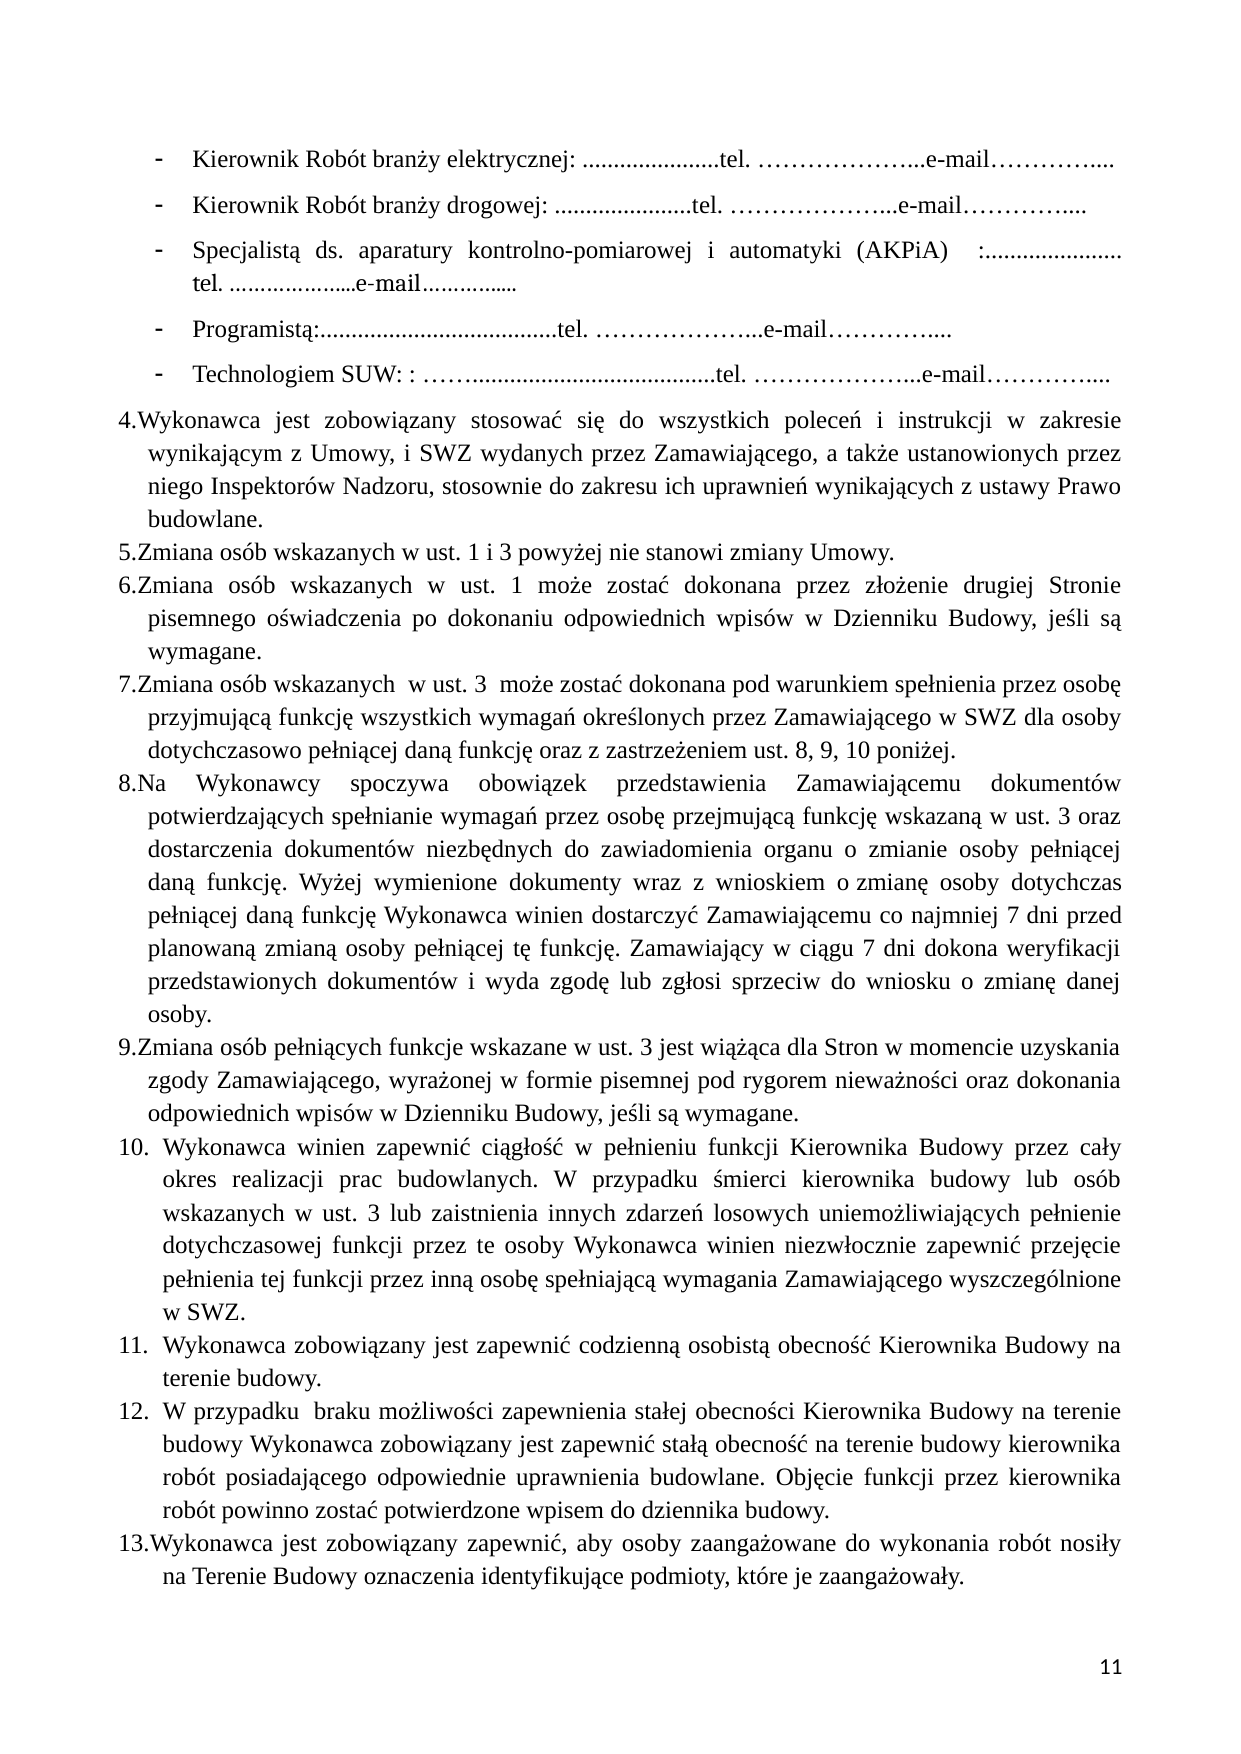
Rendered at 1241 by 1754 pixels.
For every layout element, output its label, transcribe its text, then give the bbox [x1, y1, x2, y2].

list Zmiana osób wskazanych w ust. 3 może zostać dokonana pod warunkiem spełnienia przez osobę przyjmującą funkcję wszystkich wymagań określonych przez Zamawiającego w SWZ dla osoby dotychczasowo pełniącej daną funkcję oraz z zastrzeżeniem ust. 8, 9, 10 poniżej. [118, 669, 1122, 764]
list Technologiem SUW: : …….......................................tel. ………………...e-mail………….... [154, 359, 1122, 388]
list W przypadku braku możliwości zapewnienia stałej obecności Kierownika Budowy na terenie budowy Wykonawca zobowiązany jest zapewnić stałą obecność na terenie budowy kierownika robót posiadającego odpowiednie uprawnienia budowlane. Objęcie funkcji przez kierownika robót powinno zostać potwierdzone wpisem do dziennika budowy. [118, 1396, 1122, 1523]
list Programistą:......................................tel. ………………...e-mail………….... [154, 314, 1122, 343]
list Kierownik Robót branży drogowej: ......................tel. ………………...e-mail………….... [154, 190, 1122, 219]
list Specjalistą ds. aparatury kontrolno-pomiarowej i automatyki (AKPiA) :...................... tel. ………………...e-mail………….... [154, 236, 1122, 297]
list Kierownik Robót branży elektrycznej: ......................tel. ………………...e-mail………….... [154, 144, 1122, 173]
list Zmiana osób wskazanych w ust. 1 i 3 powyżej nie stanowi zmiany Umowy. [118, 537, 1122, 566]
list Na Wykonawcy spoczywa obowiązek przedstawienia Zamawiającemu dokumentów potwierdzających spełnianie wymagań przez osobę przejmującą funkcję wskazaną w ust. 3 oraz dostarczenia dokumentów niezbędnych do zawiadomienia organu o zmianie osoby pełniącej daną funkcję. Wyżej wymienione dokumenty wraz z wnioskiem o zmianę osoby dotychczas pełniącej daną funkcję Wykonawca winien dostarczyć Zamawiającemu co najmniej 7 dni przed planowaną zmianą osoby pełniącej tę funkcję. Zamawiający w ciągu 7 dni dokona weryfikacji przedstawionych dokumentów i wyda zgodę lub zgłosi sprzeciw do wniosku o zmianę danej osoby. [118, 768, 1122, 1028]
list Zmiana osób pełniących funkcje wskazane w ust. 3 jest wiążąca dla Stron w momencie uzyskania zgody Zamawiającego, wyrażonej w formie pisemnej pod rygorem nieważności oraz dokonania odpowiednich wpisów w Dzienniku Budowy, jeśli są wymagane. [118, 1032, 1122, 1127]
list Wykonawca jest zobowiązany zapewnić, aby osoby zaangażowane do wykonania robót nosiły na Terenie Budowy oznaczenia identyfikujące podmioty, które je zaangażowały. [118, 1528, 1122, 1589]
list Zmiana osób wskazanych w ust. 1 może zostać dokonana przez złożenie drugiej Stronie pisemnego oświadczenia po dokonaniu odpowiednich wpisów w Dzienniku Budowy, jeśli są wymagane. [118, 570, 1122, 665]
list Wykonawca winien zapewnić ciągłość w pełnieniu funkcji Kierownika Budowy przez cały okres realizacji prac budowlanych. W przypadku śmierci kierownika budowy lub osób wskazanych w ust. 3 lub zaistnienia innych zdarzeń losowych uniemożliwiających pełnienie dotychczasowej funkcji przez te osoby Wykonawca winien niezwłocznie zapewnić przejęcie pełnienia tej funkcji przez inną osobę spełniającą wymagania Zamawiającego wyszczególnione w SWZ. [118, 1132, 1122, 1325]
list Wykonawca jest zobowiązany stosować się do wszystkich poleceń i instrukcji w zakresie wynikającym z Umowy, i SWZ wydanych przez Zamawiającego, a także ustanowionych przez niego Inspektorów Nadzoru, stosownie do zakresu ich uprawnień wynikających z ustawy Prawo budowlane. [118, 405, 1122, 533]
list Wykonawca zobowiązany jest zapewnić codzienną osobistą obecność Kierownika Budowy na terenie budowy. [118, 1330, 1122, 1391]
